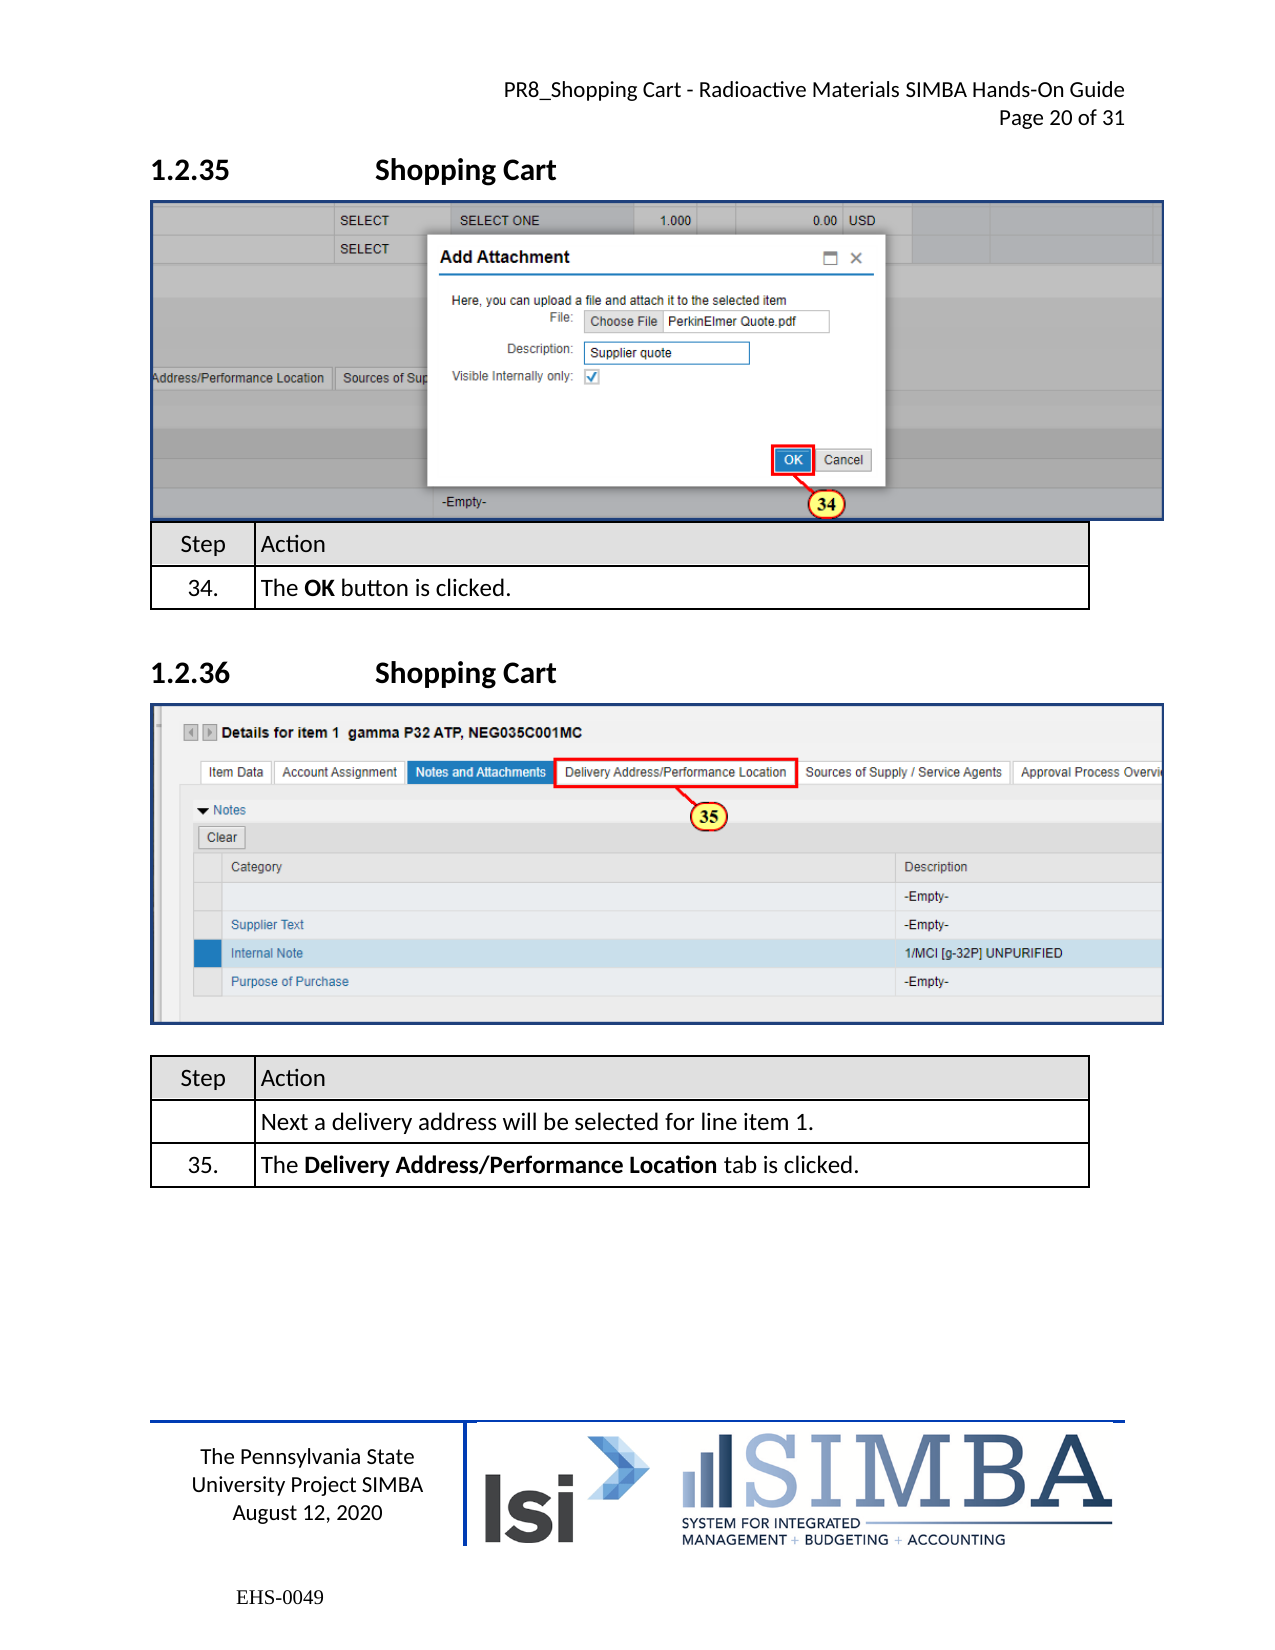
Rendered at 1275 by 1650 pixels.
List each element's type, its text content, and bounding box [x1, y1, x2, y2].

table_cell [152, 1101, 254, 1142]
table_cell Next a delivery address will be selected for line item 1. [256, 1101, 1088, 1142]
table_cell 35. [152, 1144, 254, 1186]
table_cell 34. [152, 567, 254, 608]
picture [150, 200, 1164, 521]
table_header Action [256, 1057, 1088, 1098]
table_header Step [152, 523, 254, 564]
picture [477, 1422, 1113, 1547]
subtitle Shopping Cart [150, 653, 1125, 691]
picture [150, 703, 1164, 1025]
table_header Action [256, 523, 1088, 564]
subtitle Shopping Cart [150, 150, 1125, 188]
table_cell The OK button is clicked. [256, 567, 1088, 608]
table_cell The Delivery Address/Performance Location tab is clicked. [256, 1144, 1088, 1186]
table_header Step [152, 1057, 254, 1098]
